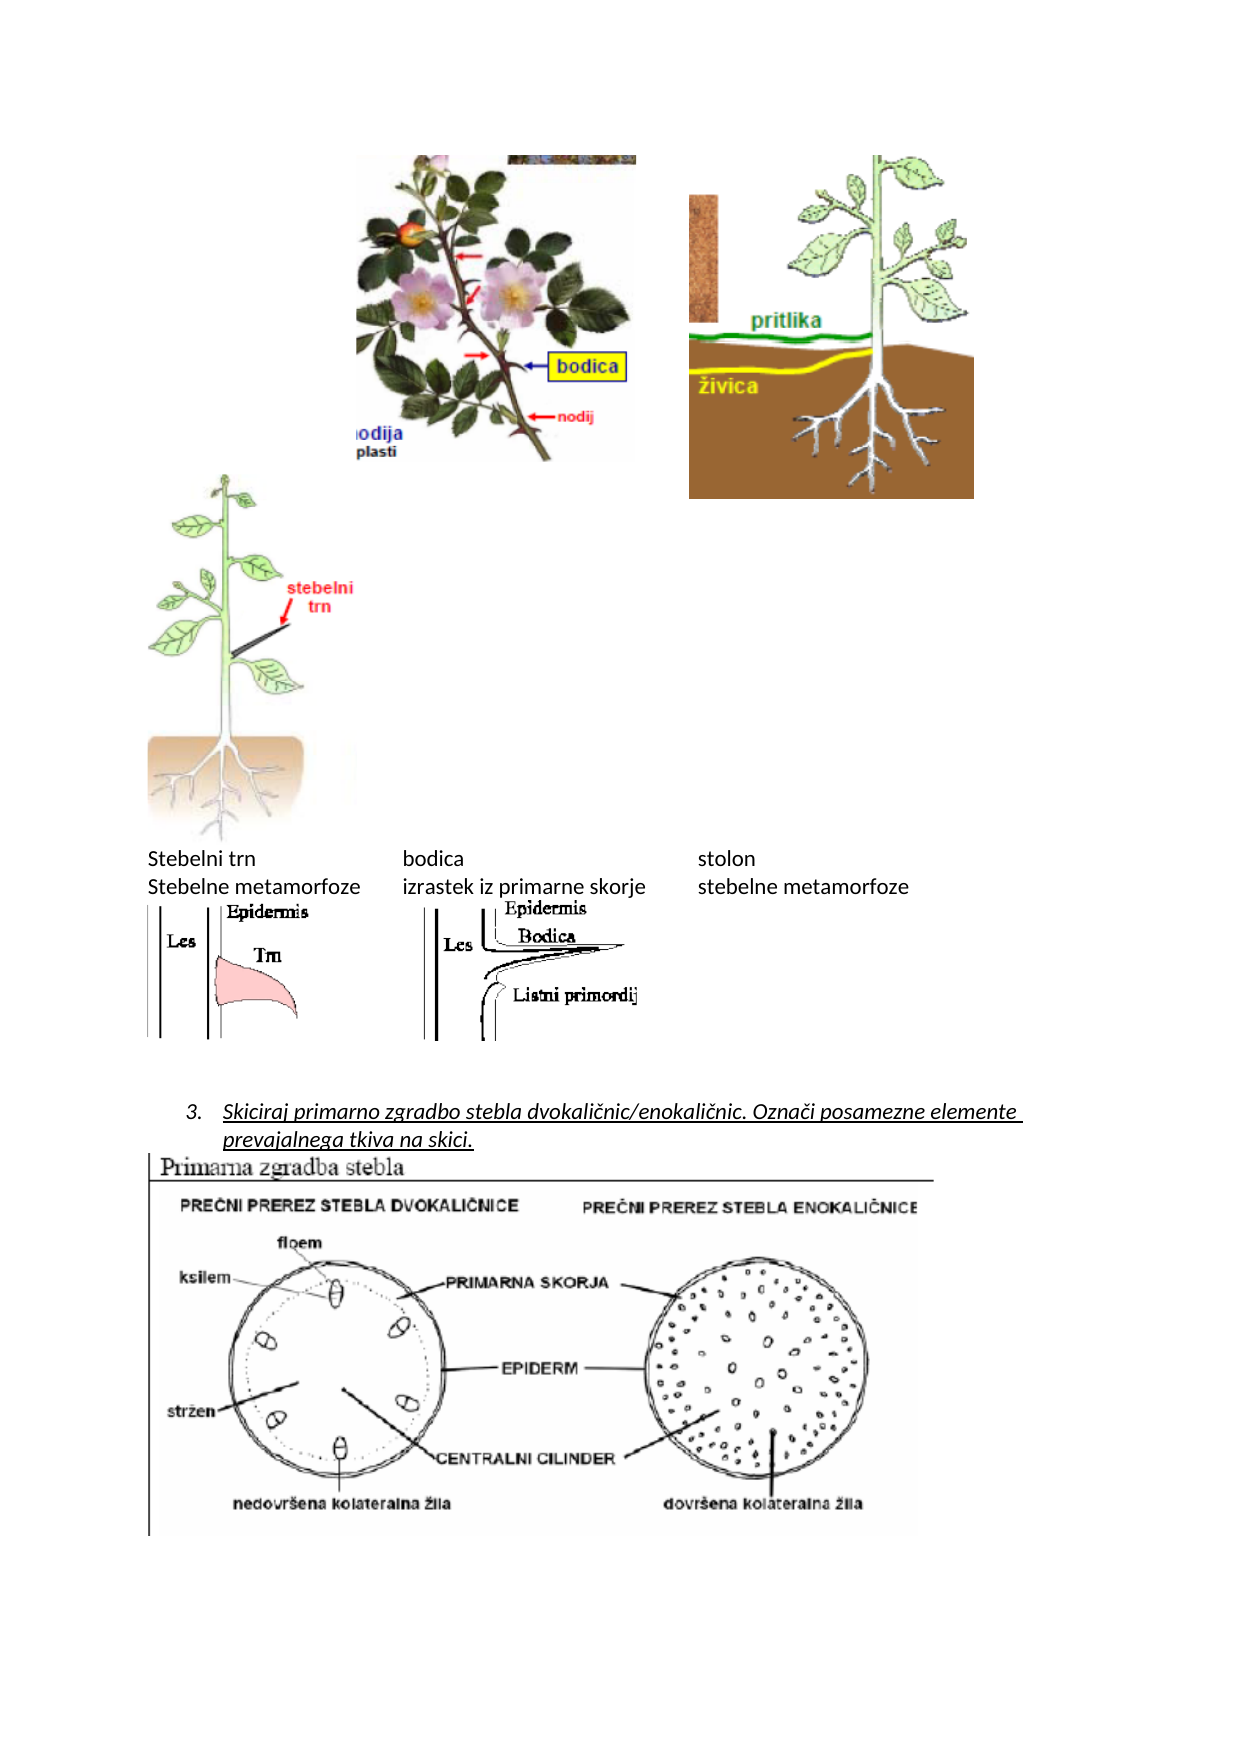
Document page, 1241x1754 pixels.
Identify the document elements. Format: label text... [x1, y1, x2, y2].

text Stebelne metamorfoze izrastek iz primarne skorje stebelne metamorfoze [148, 872, 1093, 900]
picture [147, 900, 637, 1041]
list Skiciraj primarno zgradbo stebla dvokaličnic/enokaličnic. Označi posamezne elemente prevajalnega tkiva na skici. [185, 1097, 1093, 1153]
text Stebelni trn bodica stolon [148, 844, 1093, 872]
